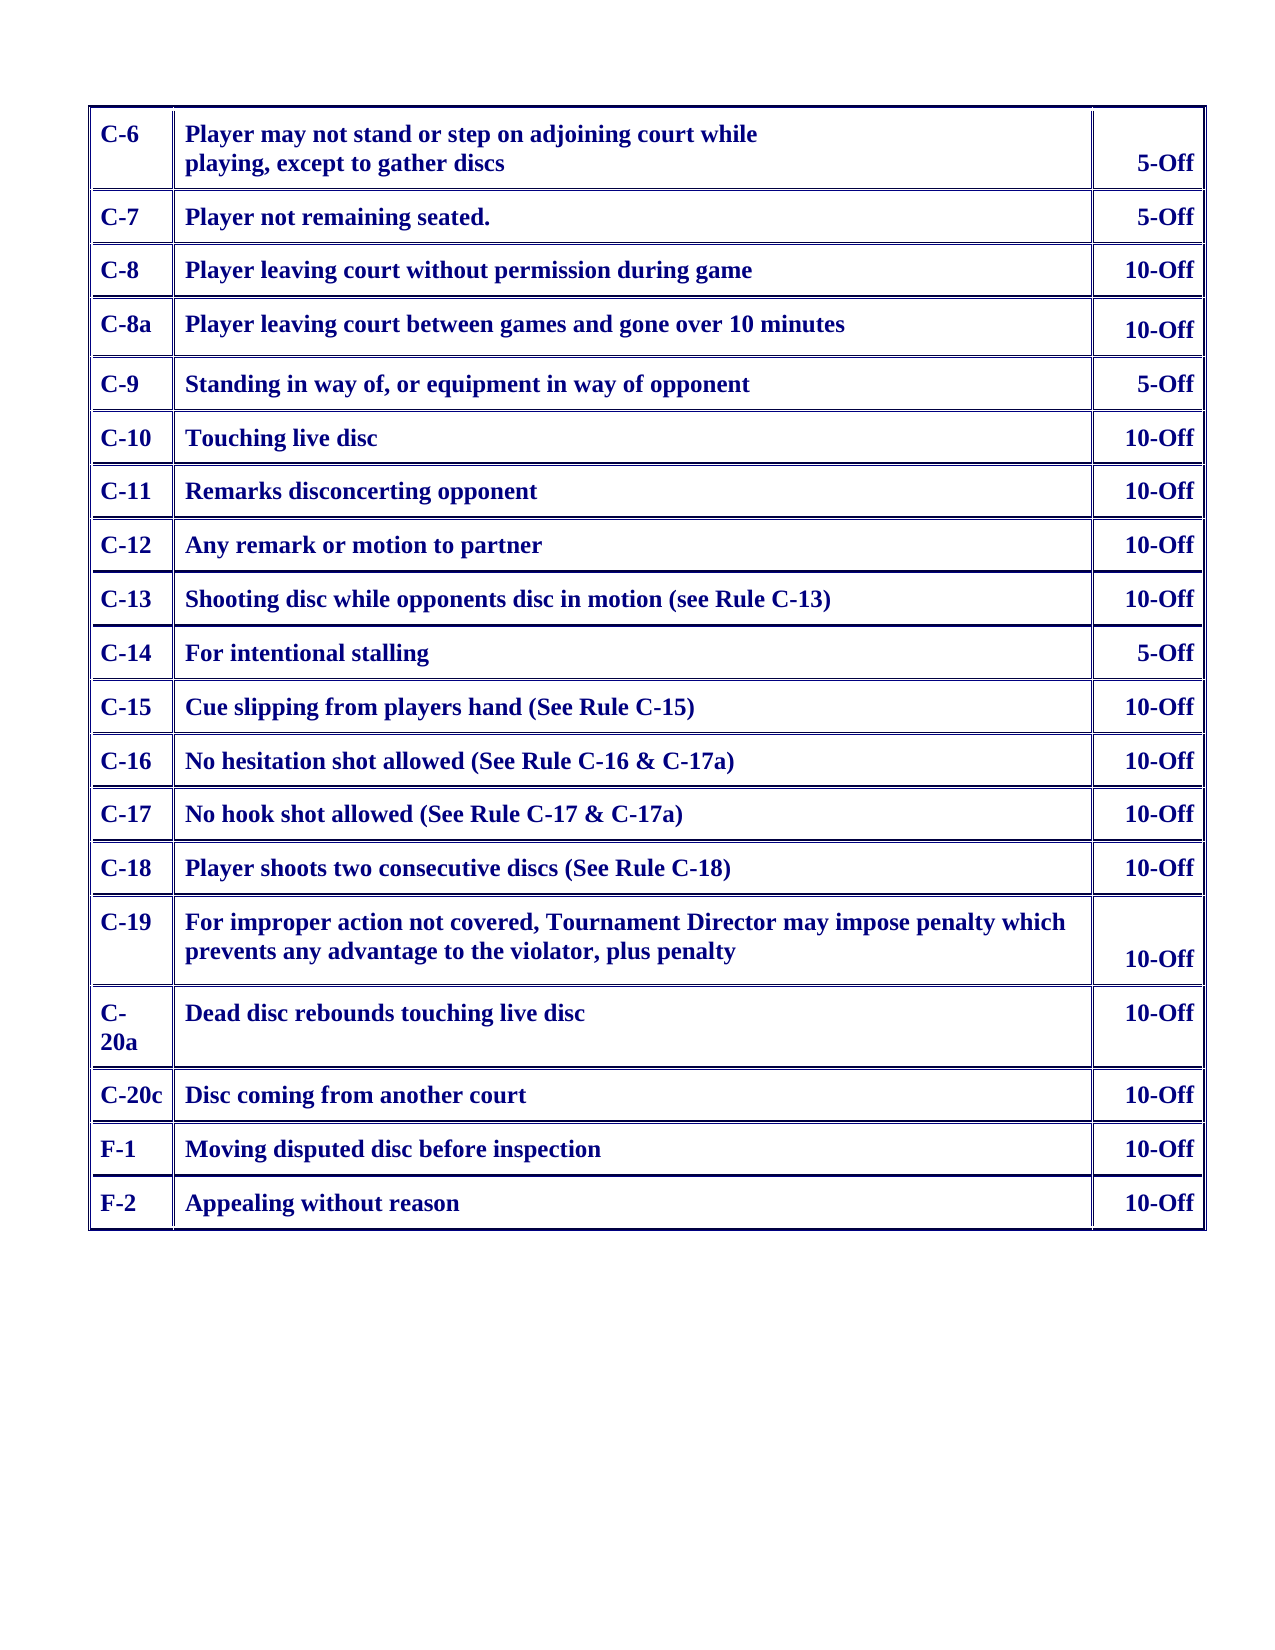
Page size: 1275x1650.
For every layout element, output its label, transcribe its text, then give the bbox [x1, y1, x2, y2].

table_cell 10-Off [1094, 409, 1204, 462]
table_cell Dead disc rebounds touching live disc [175, 987, 1091, 1066]
table_cell Appealing without reason [174, 1177, 1092, 1228]
table_cell Disc coming from another court [175, 1070, 1091, 1120]
table_cell 10-Off [1094, 295, 1204, 354]
table_cell 10-Off [1094, 785, 1204, 839]
table_cell C-16 [89, 732, 174, 785]
table_cell C-6 [91, 108, 174, 188]
table_cell 10-Off [1093, 1174, 1203, 1228]
table_cell C-8a [91, 295, 172, 354]
table_cell C-11 [91, 462, 172, 516]
table_cell 10-Off [1094, 1066, 1204, 1120]
table_cell For intentional stalling [175, 627, 1091, 678]
table_cell 10-Off [1093, 732, 1205, 785]
table_cell 10-Off [1094, 241, 1204, 295]
table_cell Player leaving court between games and gone over 10 minutes [175, 299, 1091, 354]
table_cell No hesitation shot allowed (See Rule C-16 & C-17a) [175, 735, 1091, 785]
table_cell C-20a [89, 984, 174, 1066]
table_cell C-8 [91, 241, 172, 295]
table_cell C-15 [89, 678, 174, 732]
table_cell C-7 [89, 188, 174, 241]
table_cell C-20c [91, 1066, 172, 1120]
table_cell 5-Off [1094, 624, 1203, 678]
table_cell C-9 [91, 355, 172, 408]
table_cell Any remark or motion to partner [175, 520, 1091, 570]
table_cell Standing in way of, or equipment in way of opponent [175, 358, 1091, 408]
table_cell F-2 [91, 1174, 174, 1228]
table_cell Cue slipping from players hand (See Rule C-15) [175, 681, 1091, 732]
table_cell 10-Off [1094, 893, 1204, 984]
table_cell C-18 [91, 839, 172, 893]
table_cell 10-Off [1094, 1120, 1204, 1174]
table_cell C-14 [91, 624, 172, 678]
table_cell 10-Off [1094, 839, 1204, 893]
table_cell Player leaving court without permission during game [175, 245, 1091, 295]
table_cell For improper action not covered, Tournament Director may impose penalty which prevents any advantage to the violator, plus penalty [175, 897, 1091, 984]
table_cell Player not remaining seated. [175, 191, 1091, 241]
table_cell 10-Off [1094, 462, 1204, 516]
table_cell C-13 [91, 570, 172, 624]
table_cell C-10 [91, 409, 172, 462]
table_cell Shooting disc while opponents disc in motion (see Rule C-13) [175, 573, 1091, 624]
table_cell 10-Off [1094, 570, 1203, 624]
table_cell Touching live disc [175, 412, 1091, 462]
table_cell C-17 [91, 785, 172, 839]
table_cell C-19 [91, 893, 172, 984]
table_cell 10-Off [1094, 516, 1204, 570]
table_cell 10-Off [1093, 678, 1205, 732]
table_cell Moving disputed disc before inspection [175, 1124, 1091, 1174]
table_cell Player shoots two consecutive discs (See Rule C-18) [175, 843, 1091, 893]
table_cell 5-Off [1093, 108, 1203, 188]
table_cell Player may not stand or step on adjoining court while playing, except to gather discs [174, 108, 1092, 188]
table_cell 5-Off [1094, 355, 1204, 408]
table_cell F-1 [91, 1120, 172, 1174]
table_cell 10-Off [1093, 984, 1205, 1066]
table_cell 5-Off [1093, 188, 1205, 241]
table_cell Remarks disconcerting opponent [175, 466, 1091, 516]
table_cell No hook shot allowed (See Rule C-17 & C-17a) [175, 789, 1091, 839]
table_cell C-12 [91, 516, 172, 570]
